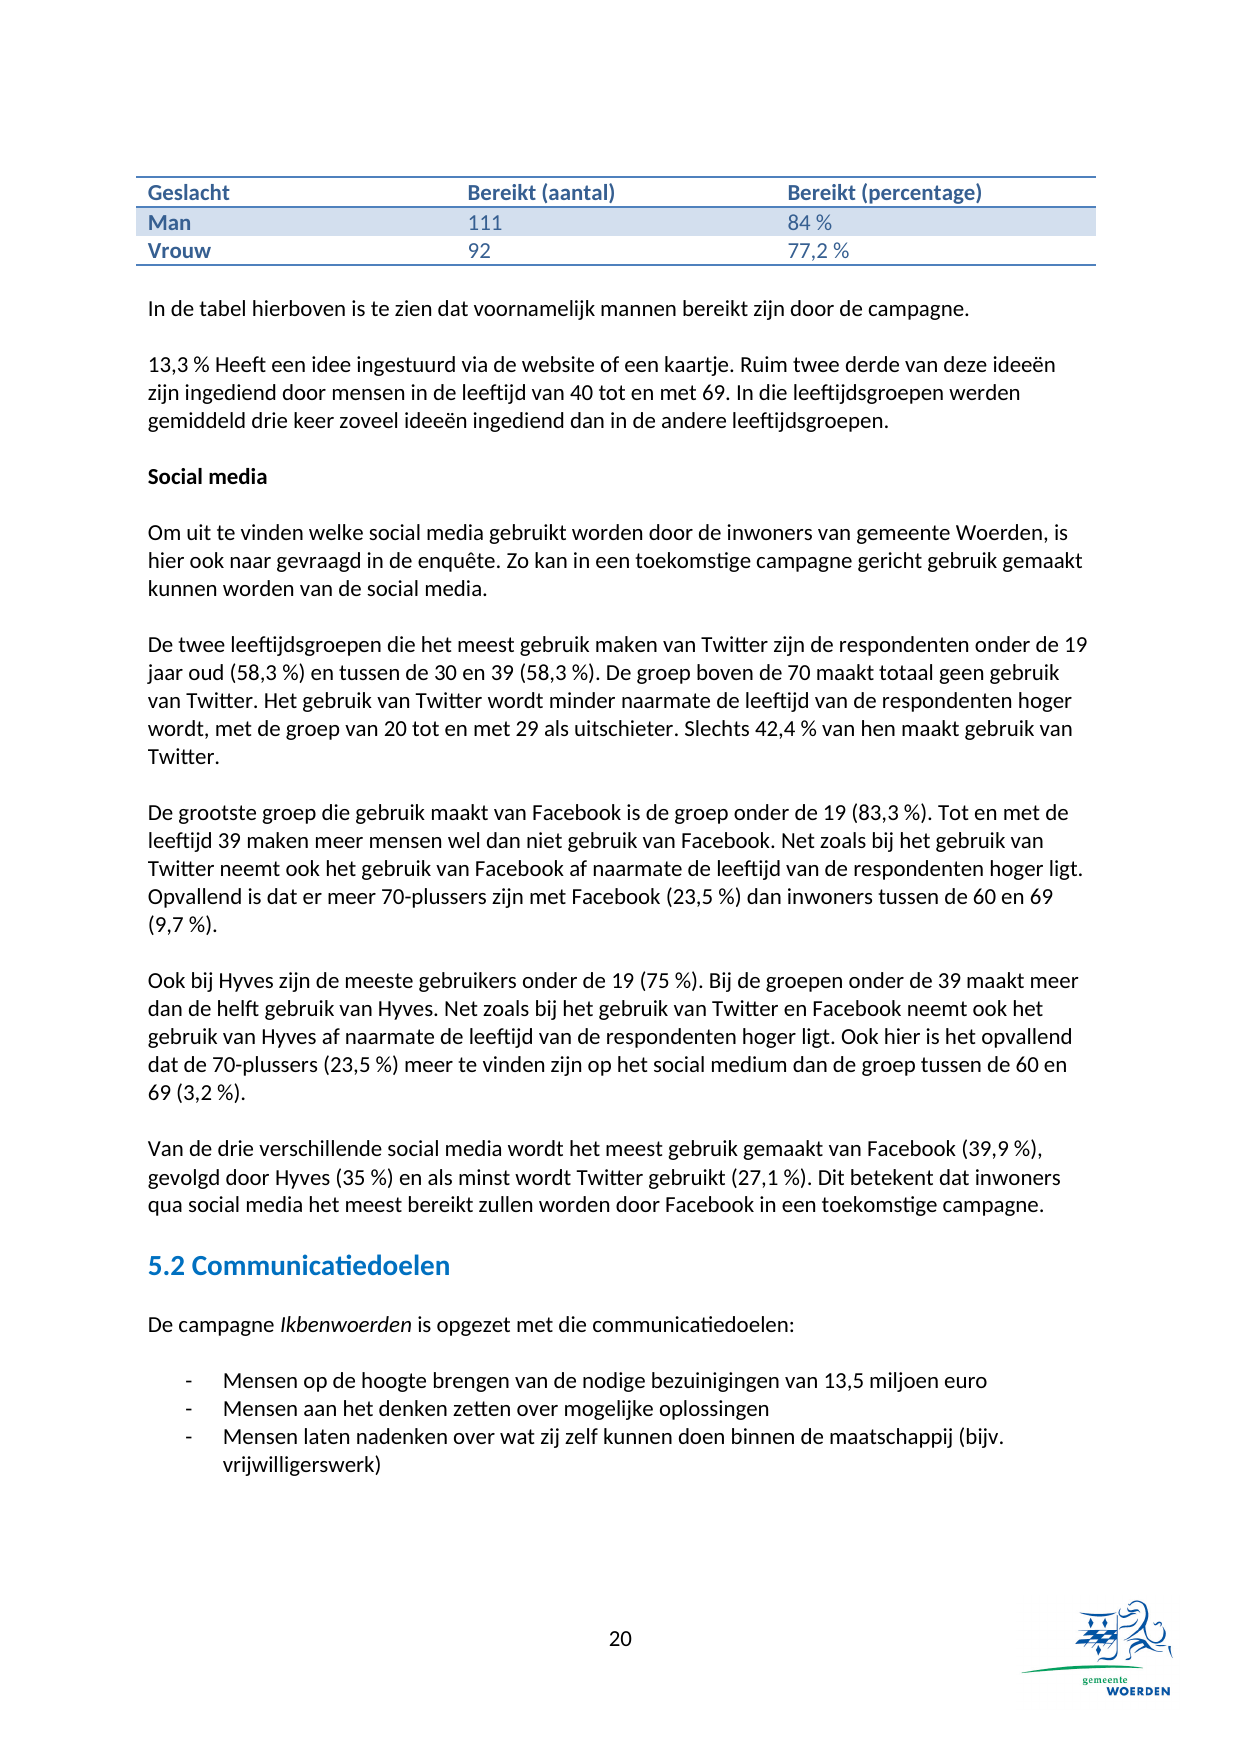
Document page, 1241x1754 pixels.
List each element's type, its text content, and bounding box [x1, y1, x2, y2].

text De campagne Ikbenwoerden is opgezet met die communicatiedoelen: [148, 1310, 1093, 1338]
list Mensen op de hoogte brengen van de nodige bezuinigingen van 13,5 miljoen euro [185, 1366, 1093, 1394]
text De twee leeftijdsgroepen die het meest gebruik maken van Twitter zijn de respondenten onder de 19 jaar oud (58,3 %) en tussen de 30 en 39 (58,3 %). De groep boven de 70 maakt totaal geen gebruik van Twitter. Het gebruik van Twitter wordt minder naarmate de leeftijd van de respondenten hoger wordt, met de groep van 20 tot en met 29 als uitschieter. Slechts 42,4 % van hen maakt gebruik van Twitter. [148, 630, 1093, 770]
picture [1015, 1595, 1180, 1710]
text De grootste groep die gebruik maakt van Facebook is de groep onder de 19 (83,3 %). Tot en met de leeftijd 39 maken meer mensen wel dan niet gebruik van Facebook. Net zoals bij het gebruik van Twitter neemt ook het gebruik van Facebook af naarmate de leeftijd van de respondenten hoger ligt. Opvallend is dat er meer 70-plussers zijn met Facebook (23,5 %) dan inwoners tussen de 60 en 69 (9,7 %). [148, 798, 1093, 938]
list Mensen aan het denken zetten over mogelijke oplossingen [185, 1394, 1093, 1422]
text Ook bij Hyves zijn de meeste gebruikers onder de 19 (75 %). Bij de groepen onder de 39 maakt meer dan de helft gebruik van Hyves. Net zoals bij het gebruik van Twitter en Facebook neemt ook het gebruik van Hyves af naarmate de leeftijd van de respondenten hoger ligt. Ook hier is het opvallend dat de 70-plussers (23,5 %) meer te vinden zijn op het social medium dan de groep tussen de 60 en 69 (3,2 %). [148, 966, 1093, 1107]
table_cell Vrouw [136, 236, 456, 264]
text Om uit te vinden welke social media gebruikt worden door de inwoners van gemeente Woerden, is hier ook naar gevraagd in de enquête. Zo kan in een toekomstige campagne gericht gebruik gemaakt kunnen worden van de social media. [148, 518, 1093, 602]
table_cell 92 [456, 236, 776, 264]
table_cell 111 [456, 208, 776, 236]
table_cell 77,2 % [776, 236, 1096, 264]
table_header Bereikt (percentage) [776, 178, 1096, 206]
table_header Bereikt (aantal) [456, 178, 776, 206]
table_cell Man [136, 208, 456, 236]
text 13,3 % Heeft een idee ingestuurd via de website of een kaartje. Ruim twee derde van deze ideeën zijn ingediend door mensen in de leeftijd van 40 tot en met 69. In die leeftijdsgroepen werden gemiddeld drie keer zoveel ideeën ingediend dan in de andere leeftijdsgroepen. [148, 350, 1093, 434]
table_header Geslacht [136, 178, 456, 206]
table_cell 84 % [776, 208, 1096, 236]
list Mensen laten nadenken over wat zij zelf kunnen doen binnen de maatschappij (bijv. vrijwilligerswerk) [185, 1422, 1093, 1478]
text 5.2 Communicatiedoelen [148, 1247, 1093, 1282]
text Social media [148, 462, 1093, 490]
text Van de drie verschillende social media wordt het meest gebruik gemaakt van Facebook (39,9 %), gevolgd door Hyves (35 %) en als minst wordt Twitter gebruikt (27,1 %). Dit betekent dat inwoners qua social media het meest bereikt zullen worden door Facebook in een toekomstige campagne. [148, 1134, 1093, 1219]
text In de tabel hierboven is te zien dat voornamelijk mannen bereikt zijn door de campagne. [148, 294, 1093, 322]
